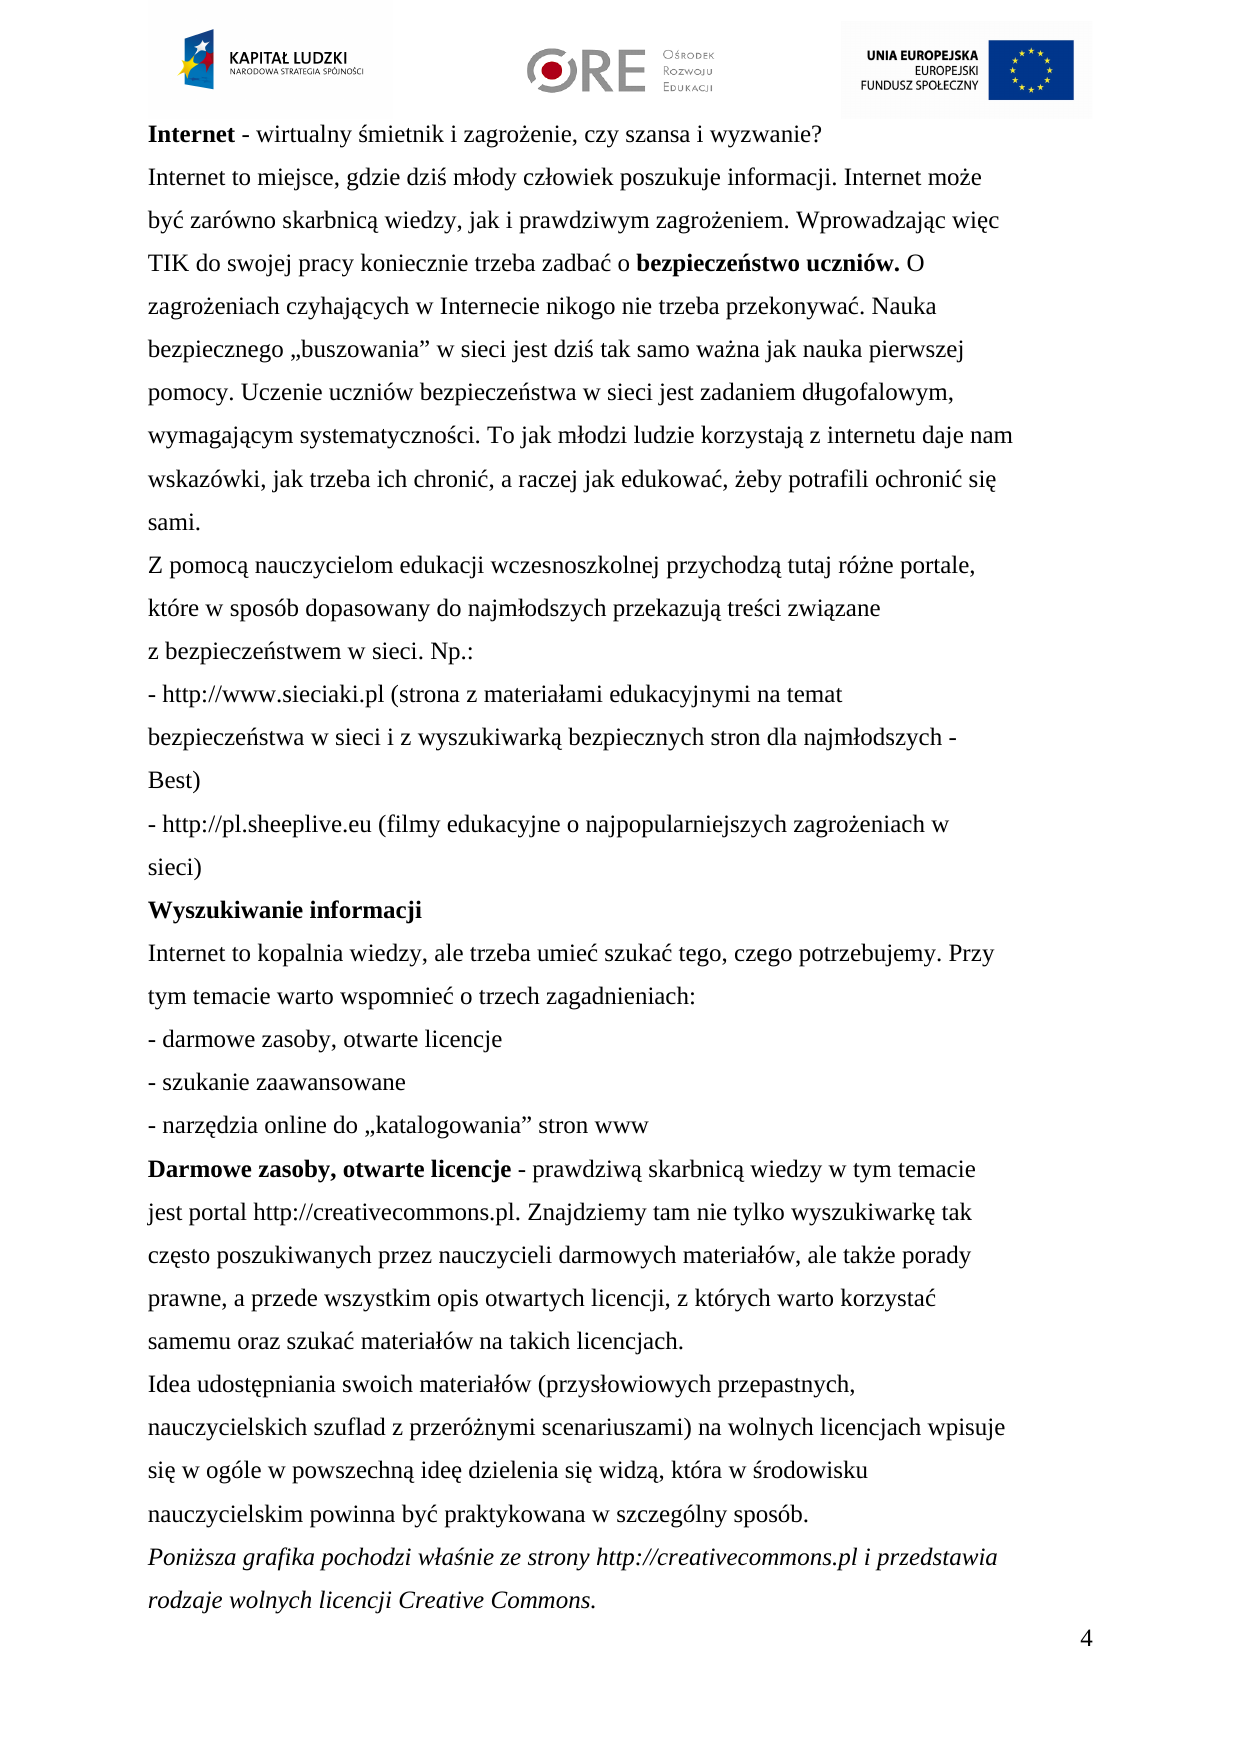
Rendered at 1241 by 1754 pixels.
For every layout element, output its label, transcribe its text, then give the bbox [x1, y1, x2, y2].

text - http://www.sieciaki.pl (strona z materiałami edukacyjnymi na temat [148, 679, 1093, 708]
text rodzaje wolnych licencji Creative Commons. [148, 1585, 1093, 1614]
picture [841, 21, 1093, 119]
text pomocy. Uczenie uczniów bezpieczeństwa w sieci jest zadaniem długofalowym, [148, 377, 1093, 406]
text z bezpieczeństwem w sieci. Np.: [148, 636, 1093, 665]
text prawne, a przede wszystkim opis otwartych licencji, z których warto korzystać [148, 1283, 1093, 1312]
text - http://pl.sheeplive.eu (filmy edukacyjne o najpopularniejszych zagrożeniach w [148, 809, 1093, 837]
text samemu oraz szukać materiałów na takich licencjach. [148, 1326, 1093, 1355]
text bezpiecznego „buszowania” w sieci jest dziś tak samo ważna jak nauka pierwszej [148, 334, 1093, 363]
text często poszukiwanych przez nauczycieli darmowych materiałów, ale także porady [148, 1240, 1093, 1269]
picture [147, 0, 393, 119]
text które w sposób dopasowany do najmłodszych przekazują treści związane [148, 593, 1093, 622]
text Internet to kopalnia wiedzy, ale trzeba umieć szukać tego, czego potrzebujemy. Przy [148, 938, 1093, 967]
text wymagającym systematyczności. To jak młodzi ludzie korzystają z internetu daje nam [148, 421, 1093, 449]
text zagrożeniach czyhających w Internecie nikogo nie trzeba przekonywać. Nauka [148, 291, 1093, 320]
text - narzędzia online do „katalogowania” stron www [148, 1111, 1093, 1139]
text się w ogóle w powszechną ideę dzielenia się widzą, która w środowisku [148, 1456, 1093, 1484]
text Idea udostępniania swoich materiałów (przysłowiowych przepastnych, [148, 1369, 1093, 1398]
text nauczycielskim powinna być praktykowana w szczególny sposób. [148, 1499, 1093, 1527]
text Darmowe zasoby, otwarte licencje - prawdziwą skarbnicą wiedzy w tym temacie [148, 1154, 1093, 1182]
picture [513, 23, 727, 119]
text TIK do swojej pracy koniecznie trzeba zadbać o bezpieczeństwo uczniów. O [148, 248, 1093, 277]
text - darmowe zasoby, otwarte licencje [148, 1024, 1093, 1053]
text Internet - wirtualny śmietnik i zagrożenie, czy szansa i wyzwanie? [148, 119, 1093, 147]
text Poniższa grafika pochodzi właśnie ze strony http://creativecommons.pl i przedstawia [148, 1542, 1093, 1571]
text być zarówno skarbnicą wiedzy, jak i prawdziwym zagrożeniem. Wprowadzając więc [148, 205, 1093, 234]
text bezpieczeństwa w sieci i z wyszukiwarką bezpiecznych stron dla najmłodszych - [148, 722, 1093, 751]
text Internet to miejsce, gdzie dziś młody człowiek poszukuje informacji. Internet może [148, 162, 1093, 191]
text - szukanie zaawansowane [148, 1067, 1093, 1096]
text jest portal http://creativecommons.pl. Znajdziemy tam nie tylko wyszukiwarkę tak [148, 1197, 1093, 1226]
text sami. [148, 507, 1093, 536]
text tym temacie warto wspomnieć o trzech zagadnieniach: [148, 981, 1093, 1010]
text Best) [148, 766, 1093, 794]
text Z pomocą nauczycielom edukacji wczesnoszkolnej przychodzą tutaj różne portale, [148, 550, 1093, 579]
text Wyszukiwanie informacji [148, 895, 1093, 924]
text sieci) [148, 852, 1093, 881]
text nauczycielskich szuflad z przeróżnymi scenariuszami) na wolnych licencjach wpisuje [148, 1412, 1093, 1441]
text wskazówki, jak trzeba ich chronić, a raczej jak edukować, żeby potrafili ochronić się [148, 464, 1093, 492]
